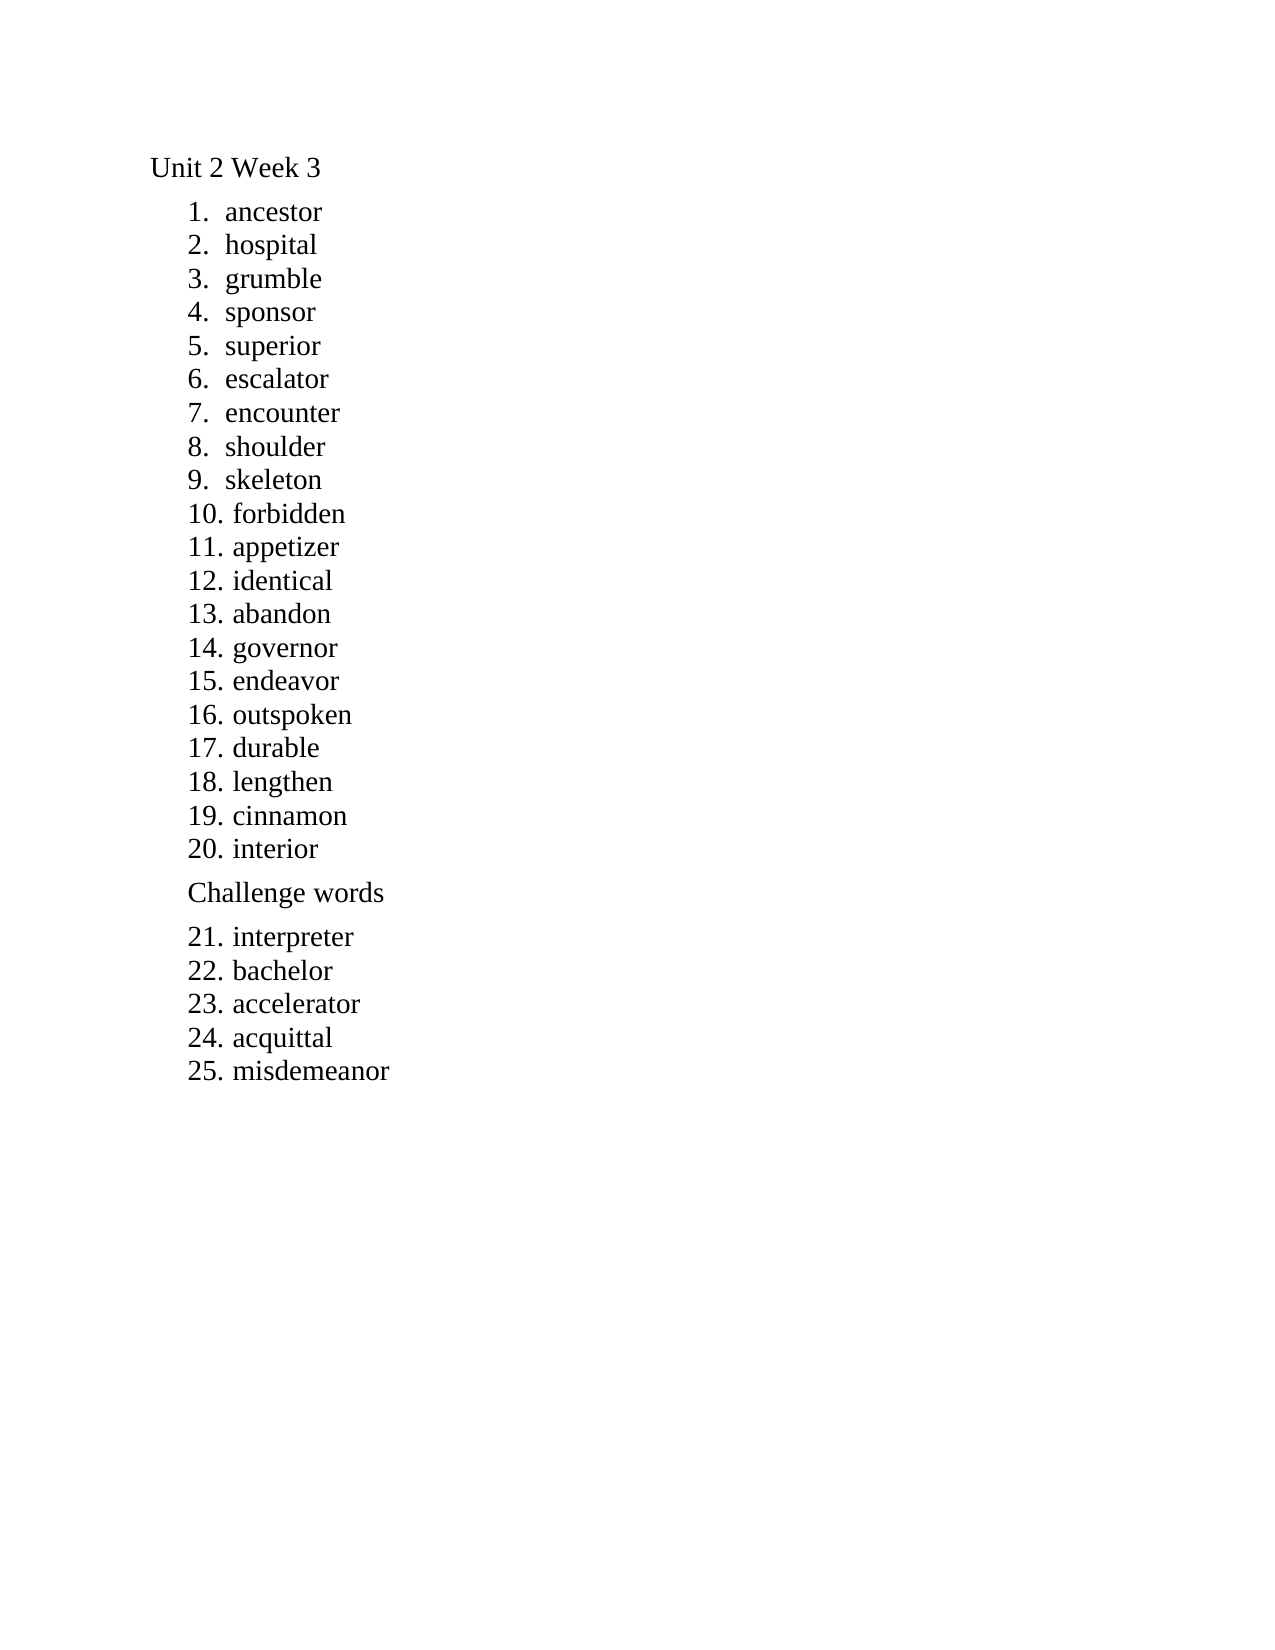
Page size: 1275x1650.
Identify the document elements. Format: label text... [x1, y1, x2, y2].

list identical [187, 563, 1125, 596]
list sponsor [187, 294, 1125, 328]
list abandon [187, 596, 1125, 630]
list lengthen [187, 764, 1125, 798]
list skeleton [187, 462, 1125, 496]
list accelerator [187, 986, 1125, 1020]
list superior [187, 328, 1125, 362]
list governor [187, 630, 1125, 663]
list shoulder [187, 429, 1125, 462]
list cinnamon [187, 798, 1125, 831]
list ancestor [187, 194, 1125, 227]
text Unit 2 Week 3 [150, 150, 1125, 183]
list hospital [187, 227, 1125, 261]
list endeavor [187, 663, 1125, 697]
list interpreter [187, 919, 1125, 953]
text Challenge words [187, 875, 1125, 909]
list grumble [187, 261, 1125, 294]
list misdemeanor [187, 1053, 1125, 1087]
list appetizer [187, 529, 1125, 563]
list interior [187, 831, 1125, 865]
list forbidden [187, 496, 1125, 529]
list durable [187, 731, 1125, 764]
list bachelor [187, 953, 1125, 986]
list escalator [187, 362, 1125, 395]
list encounter [187, 395, 1125, 429]
list acquittal [187, 1020, 1125, 1053]
list outspoken [187, 697, 1125, 731]
